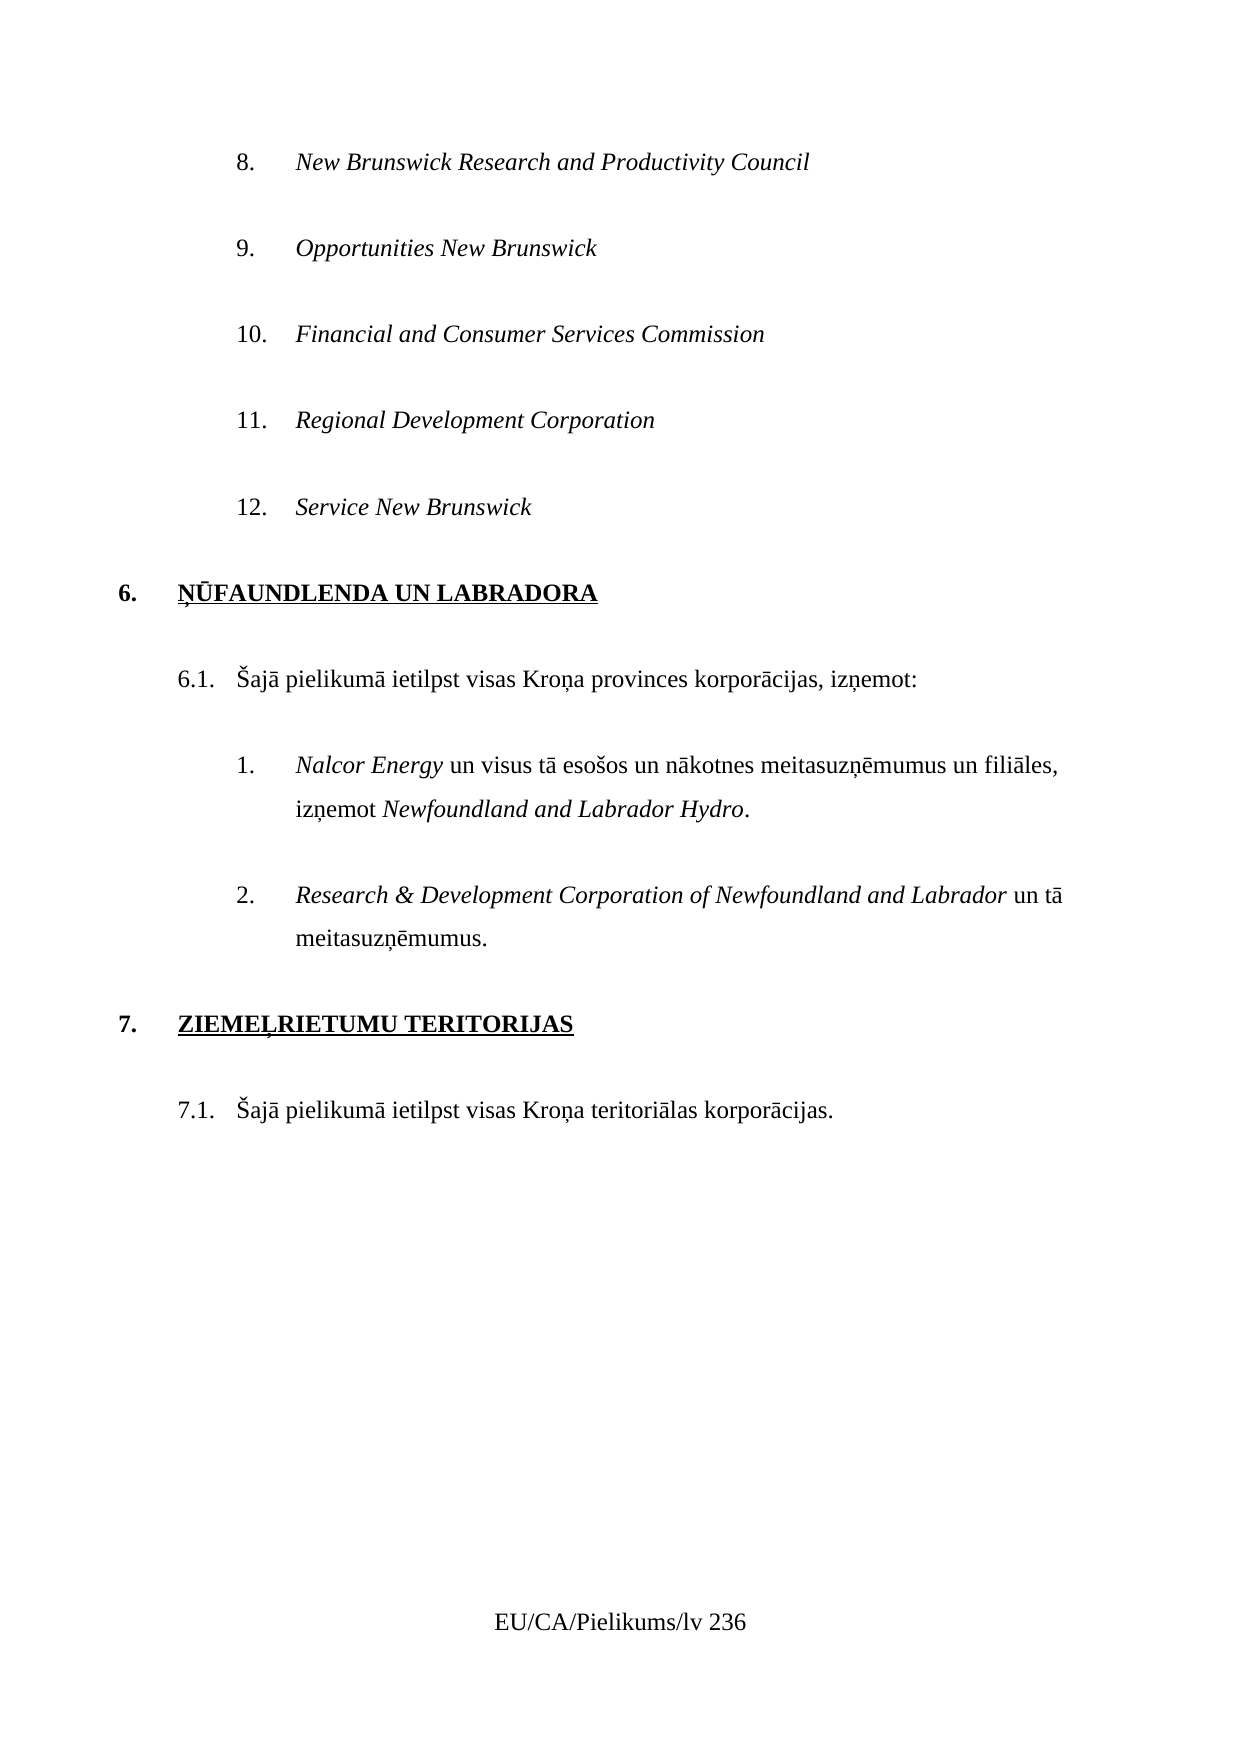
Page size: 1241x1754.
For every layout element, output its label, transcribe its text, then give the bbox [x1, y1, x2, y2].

text 11. Regional Development Corporation [236, 406, 1122, 434]
text 7. ZIEMEĻRIETUMU TERITORIJAS [118, 1009, 1122, 1038]
text 8. New Brunswick Research and Productivity Council [236, 147, 1122, 176]
text 12. Service New Brunswick [236, 492, 1122, 521]
text 10. Financial and Consumer Services Commission [236, 319, 1122, 348]
text 2. Research & Development Corporation of Newfoundland and Labrador un tā meitasuzņēmumus. [236, 880, 1122, 952]
text 1. Nalcor Energy un visus tā esošos un nākotnes meitasuzņēmumus un filiāles, izņemot Newfoundland and Labrador Hydro. [236, 751, 1122, 822]
text 9. Opportunities New Brunswick [236, 233, 1122, 262]
text 6.1. Šajā pielikumā ietilpst visas Kroņa provinces korporācijas, izņemot: [177, 664, 1122, 693]
text 6. ŅŪFAUNDLENDA UN LABRADORA [118, 578, 1122, 607]
text 7.1. Šajā pielikumā ietilpst visas Kroņa teritoriālas korporācijas. [177, 1096, 1122, 1124]
